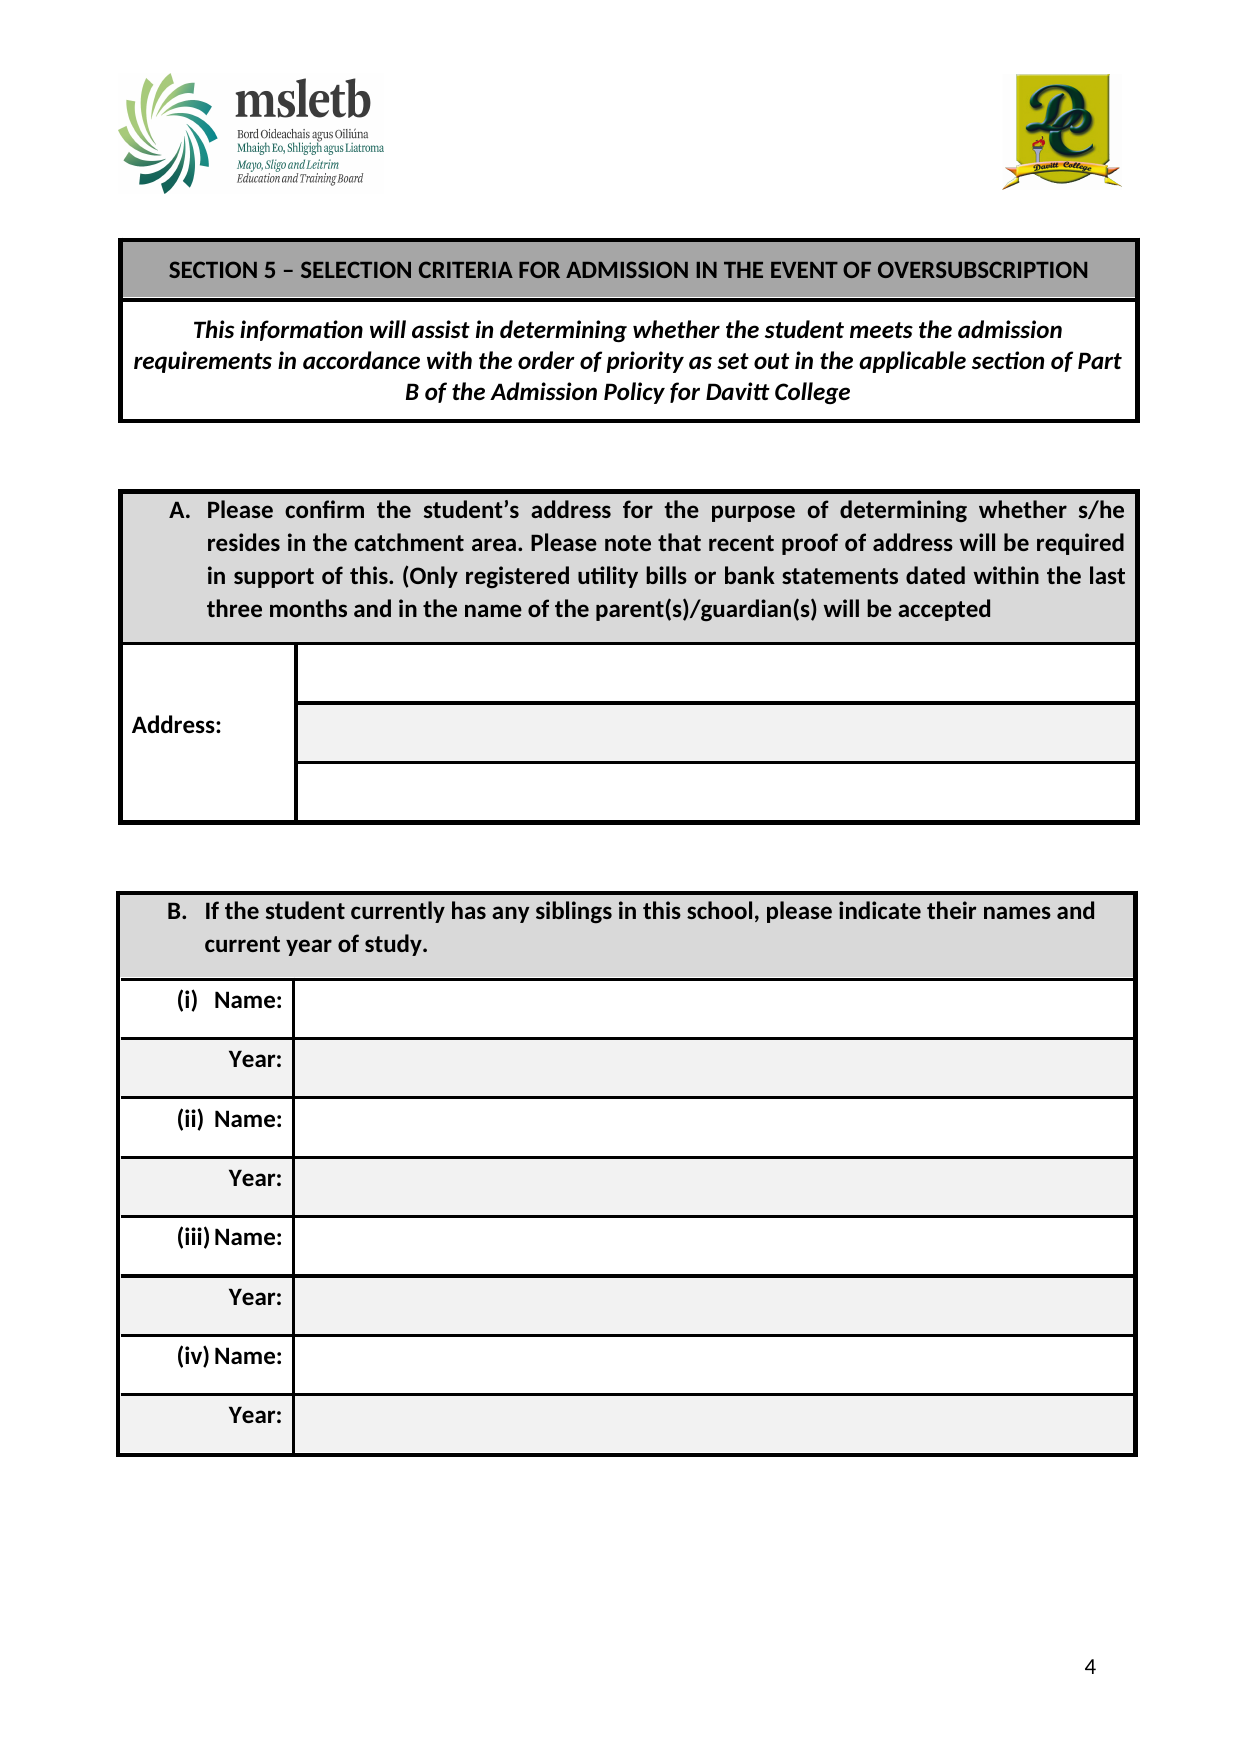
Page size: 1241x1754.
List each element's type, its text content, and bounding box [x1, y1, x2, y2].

table_cell [298, 705, 1135, 761]
table_cell Name: [120, 979, 292, 1037]
table_cell Name: [120, 1097, 292, 1156]
table_cell [295, 1278, 1133, 1334]
table_cell Year: [120, 1038, 292, 1096]
table_header If the student currently has any siblings in this school, please indicate their names and current year of study. [120, 895, 1133, 977]
table_cell [295, 1040, 1133, 1096]
table_cell [295, 1218, 1133, 1274]
table_cell Name: [120, 1335, 292, 1393]
table_cell [298, 764, 1135, 820]
table_cell [298, 645, 1135, 701]
table_cell Year: [120, 1275, 292, 1334]
table_cell Year: [120, 1157, 292, 1215]
table_cell Name: [120, 1216, 292, 1274]
table_cell [295, 1337, 1133, 1393]
table_header Please confirm the student’s address for the purpose of determining whether s/he resides in the catchment area. Please note that recent proof of address will be required in support of this. (Only registered utility bills or bank statements dated within the last three months and in the name of the parent(s)/guardian(s) will be accepted [123, 494, 1135, 642]
table_cell [295, 1099, 1133, 1156]
table_cell [295, 1159, 1133, 1215]
table_cell This information will assist in determining whether the student meets the admission requirements in accordance with the order of priority as set out in the applicable section of Part B of the Admission Policy for Davitt College [123, 302, 1135, 419]
picture [118, 73, 384, 194]
picture [1002, 74, 1123, 190]
table_cell [295, 1396, 1133, 1452]
table_header SECTION 5 – SELECTION CRITERIA FOR ADMISSION IN THE EVENT OF OVERSUBSCRIPTION [123, 242, 1135, 297]
table_cell [295, 981, 1133, 1037]
table_cell Address: [123, 645, 294, 820]
table_cell Year: [120, 1394, 292, 1452]
